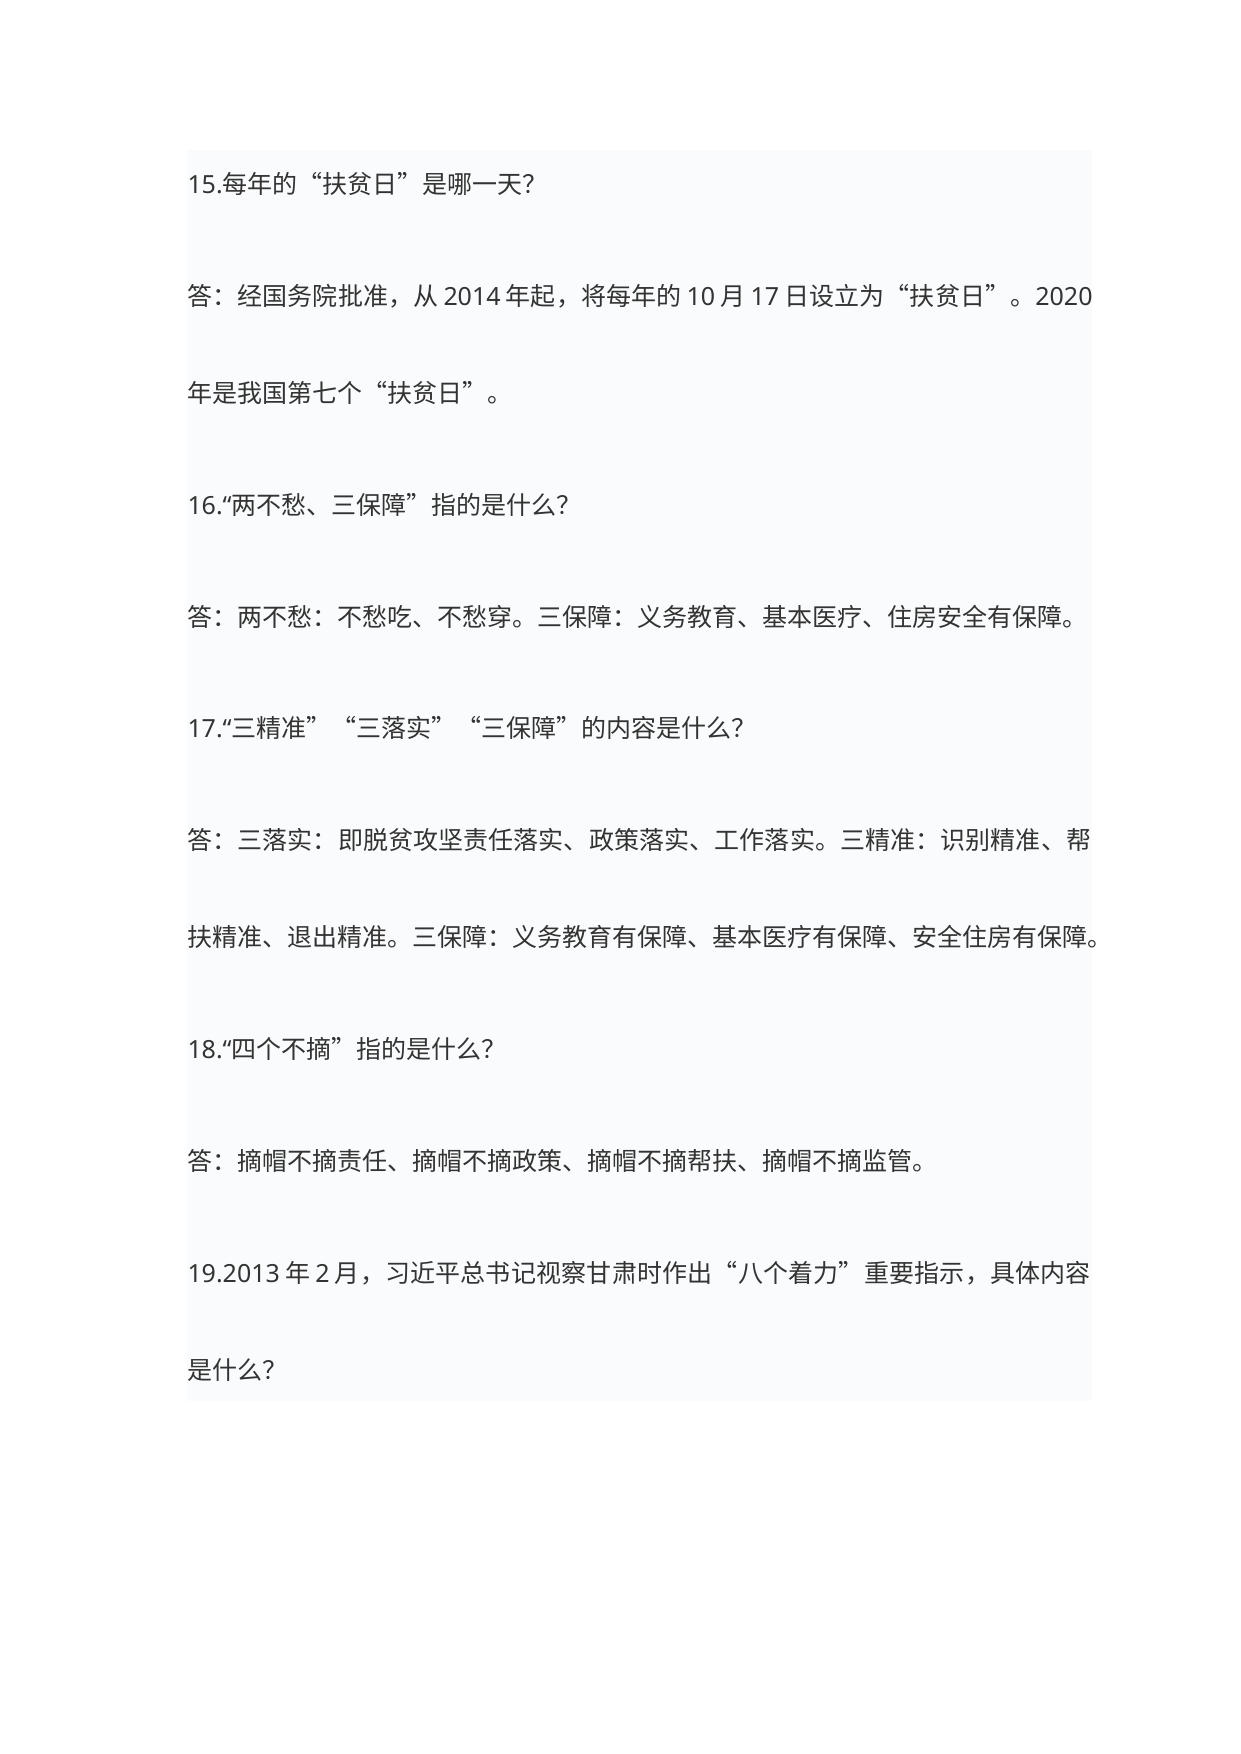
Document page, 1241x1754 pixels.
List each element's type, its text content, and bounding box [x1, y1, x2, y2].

text 16.“两不愁、三保障”指的是什么？ [187, 471, 1092, 536]
text 15.每年的“扶贫日”是哪一天？ [187, 150, 1092, 215]
text 18.“四个不摘”指的是什么？ [187, 1015, 1092, 1080]
text 19.2013年2月，习近平总书记视察甘肃时作出“八个着力”重要指示，具体内容是什么？ [187, 1239, 1092, 1401]
text 17.“三精准”“三落实”“三保障”的内容是什么？ [187, 695, 1092, 759]
text 答：三落实：即脱贫攻坚责任落实、政策落实、工作落实。三精准：识别精准、帮扶精准、退出精准。三保障：义务教育有保障、基本医疗有保障、安全住房有保障。 [187, 807, 1092, 968]
text 答：经国务院批准，从2014年起，将每年的10月17日设立为“扶贫日”。2020年是我国第七个“扶贫日”。 [187, 262, 1092, 424]
text 答：摘帽不摘责任、摘帽不摘政策、摘帽不摘帮扶、摘帽不摘监管。 [187, 1127, 1092, 1192]
text 答：两不愁：不愁吃、不愁穿。三保障：义务教育、基本医疗、住房安全有保障。 [187, 583, 1092, 647]
